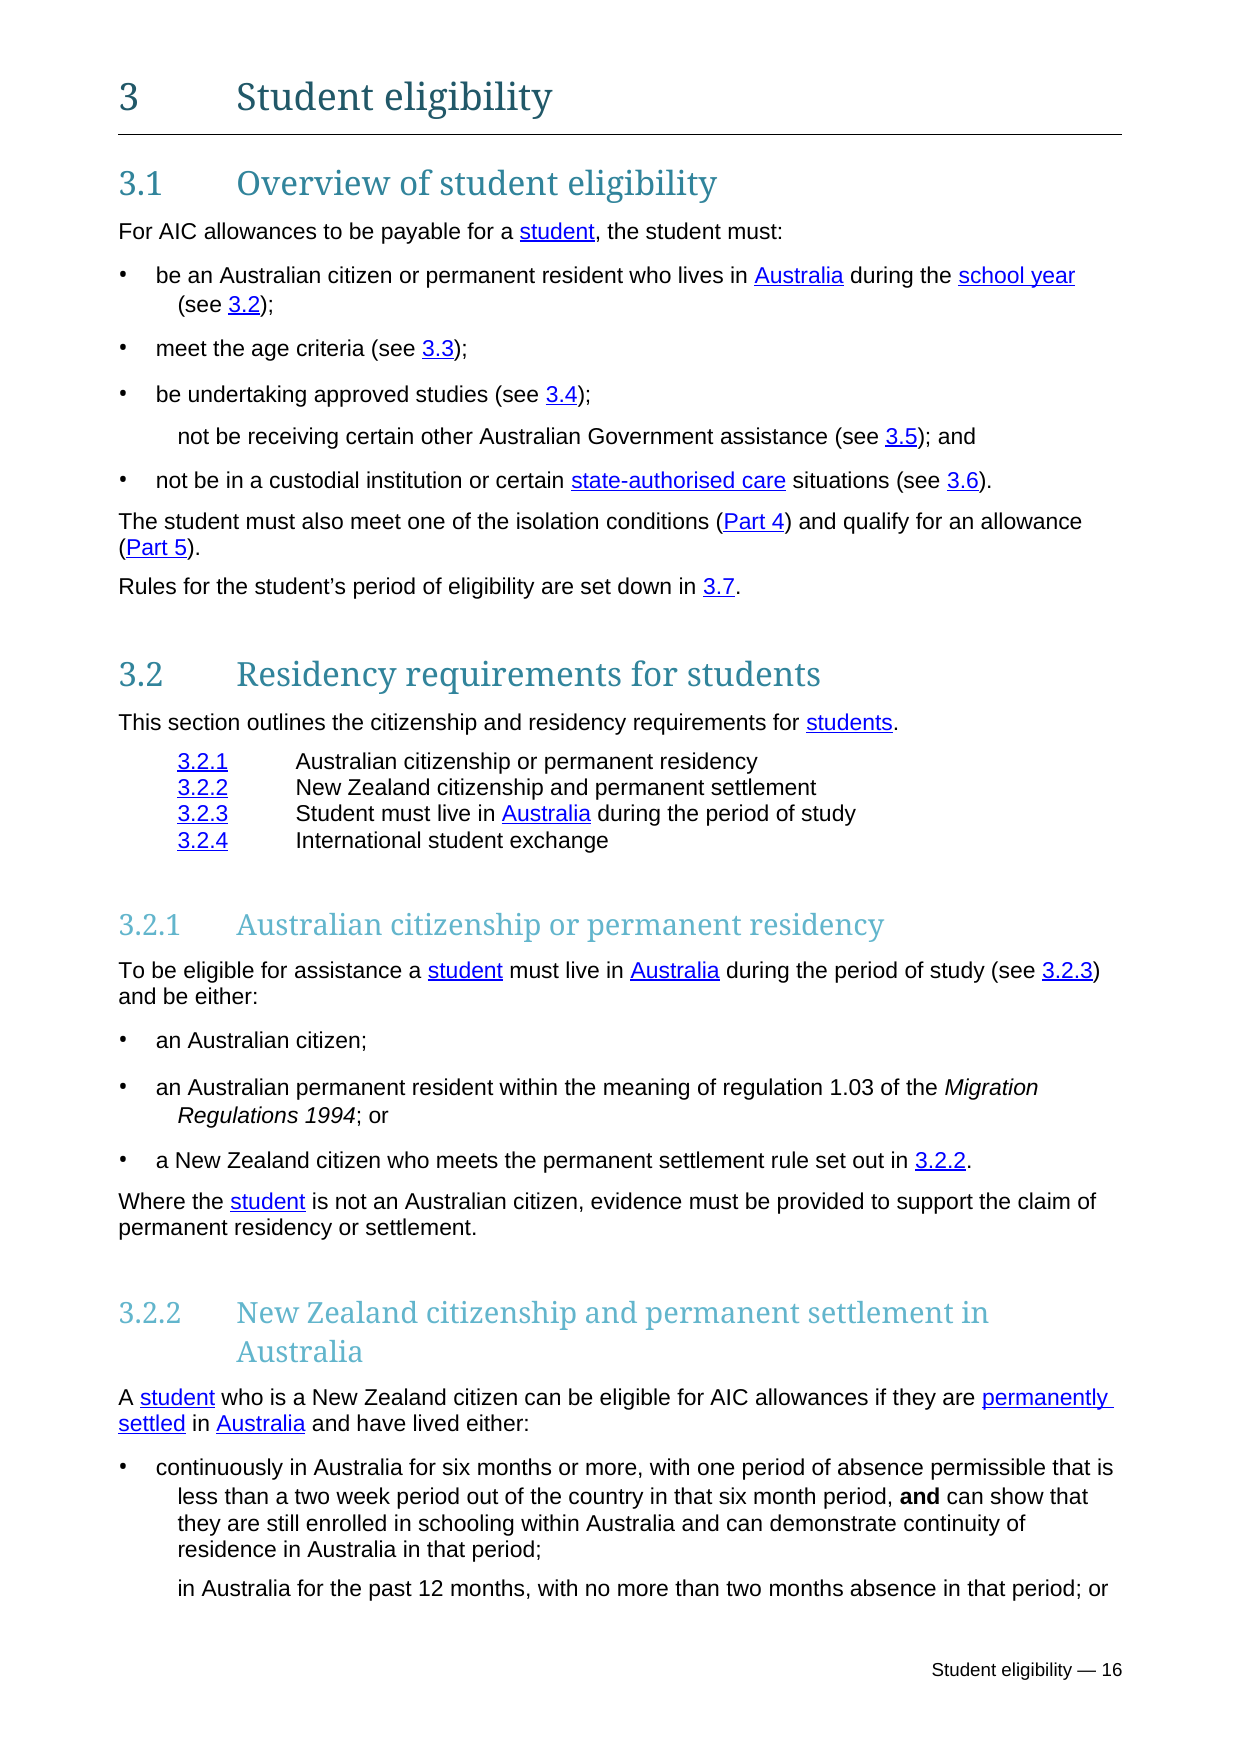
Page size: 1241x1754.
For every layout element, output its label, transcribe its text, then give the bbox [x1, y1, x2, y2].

subtitle 3.2 Residency requirements for students [118, 651, 1122, 696]
text an Australian citizen; [118, 1022, 1122, 1056]
text continuously in Australia for six months or more, with one period of absence permissible that is less than a two week period out of the country in that six month period, and can show that they are still enrolled in schooling within Australia and can demonstrate continuity of residence in Australia in that period; [118, 1449, 1122, 1562]
text 3.2.3 Student must live in Australia during the period of study [177, 800, 1122, 827]
text This section outlines the citizenship and residency requirements for students. [118, 709, 1122, 735]
text be undertaking approved studies (see 3.4); [118, 376, 1122, 410]
subtitle 3 Student eligibility [118, 70, 1122, 134]
list not be receiving certain other Australian Government assistance (see 3.5); and [177, 423, 1122, 449]
text 3.2.4 International student exchange [177, 827, 1122, 853]
text not be in a custodial institution or certain state-authorised care situations (see 3.6). [118, 461, 1122, 496]
text be an Australian citizen or permanent resident who lives in Australia during the school year (see 3.2); [118, 257, 1122, 317]
text meet the age criteria (see 3.3); [118, 329, 1122, 363]
list in Australia for the past 12 months, with no more than two months absence in that period; or [177, 1575, 1122, 1601]
text To be eligible for assistance a student must live in Australia during the period of study (see 3.2.3) and be either: [118, 957, 1122, 1009]
text Rules for the student’s period of eligibility are set down in 3.7. [118, 573, 1122, 599]
subtitle 3.2.1 Australian citizenship or permanent residency [118, 904, 1122, 944]
text The student must also meet one of the isolation conditions (Part 4) and qualify for an allowance (Part 5). [118, 508, 1122, 561]
text 3.2.2 New Zealand citizenship and permanent settlement [177, 774, 1122, 800]
text an Australian permanent resident within the meaning of regulation 1.03 of the Migration Regulations 1994; or [118, 1068, 1122, 1129]
text a New Zealand citizen who meets the permanent settlement rule set out in 3.2.2. [118, 1141, 1122, 1175]
text For AIC allowances to be payable for a student, the student must: [118, 218, 1122, 244]
subtitle 3.2.2 New Zealand citizenship and permanent settlement in Australia [118, 1292, 1122, 1371]
text A student who is a New Zealand citizen can be eligible for AIC allowances if they are permanently settled in Australia and have lived either: [118, 1384, 1122, 1437]
text Where the student is not an Australian citizen, evidence must be provided to support the claim of permanent residency or settlement. [118, 1188, 1122, 1241]
text 3.2.1 Australian citizenship or permanent residency [177, 748, 1122, 774]
subtitle 3.1 Overview of student eligibility [118, 160, 1122, 205]
